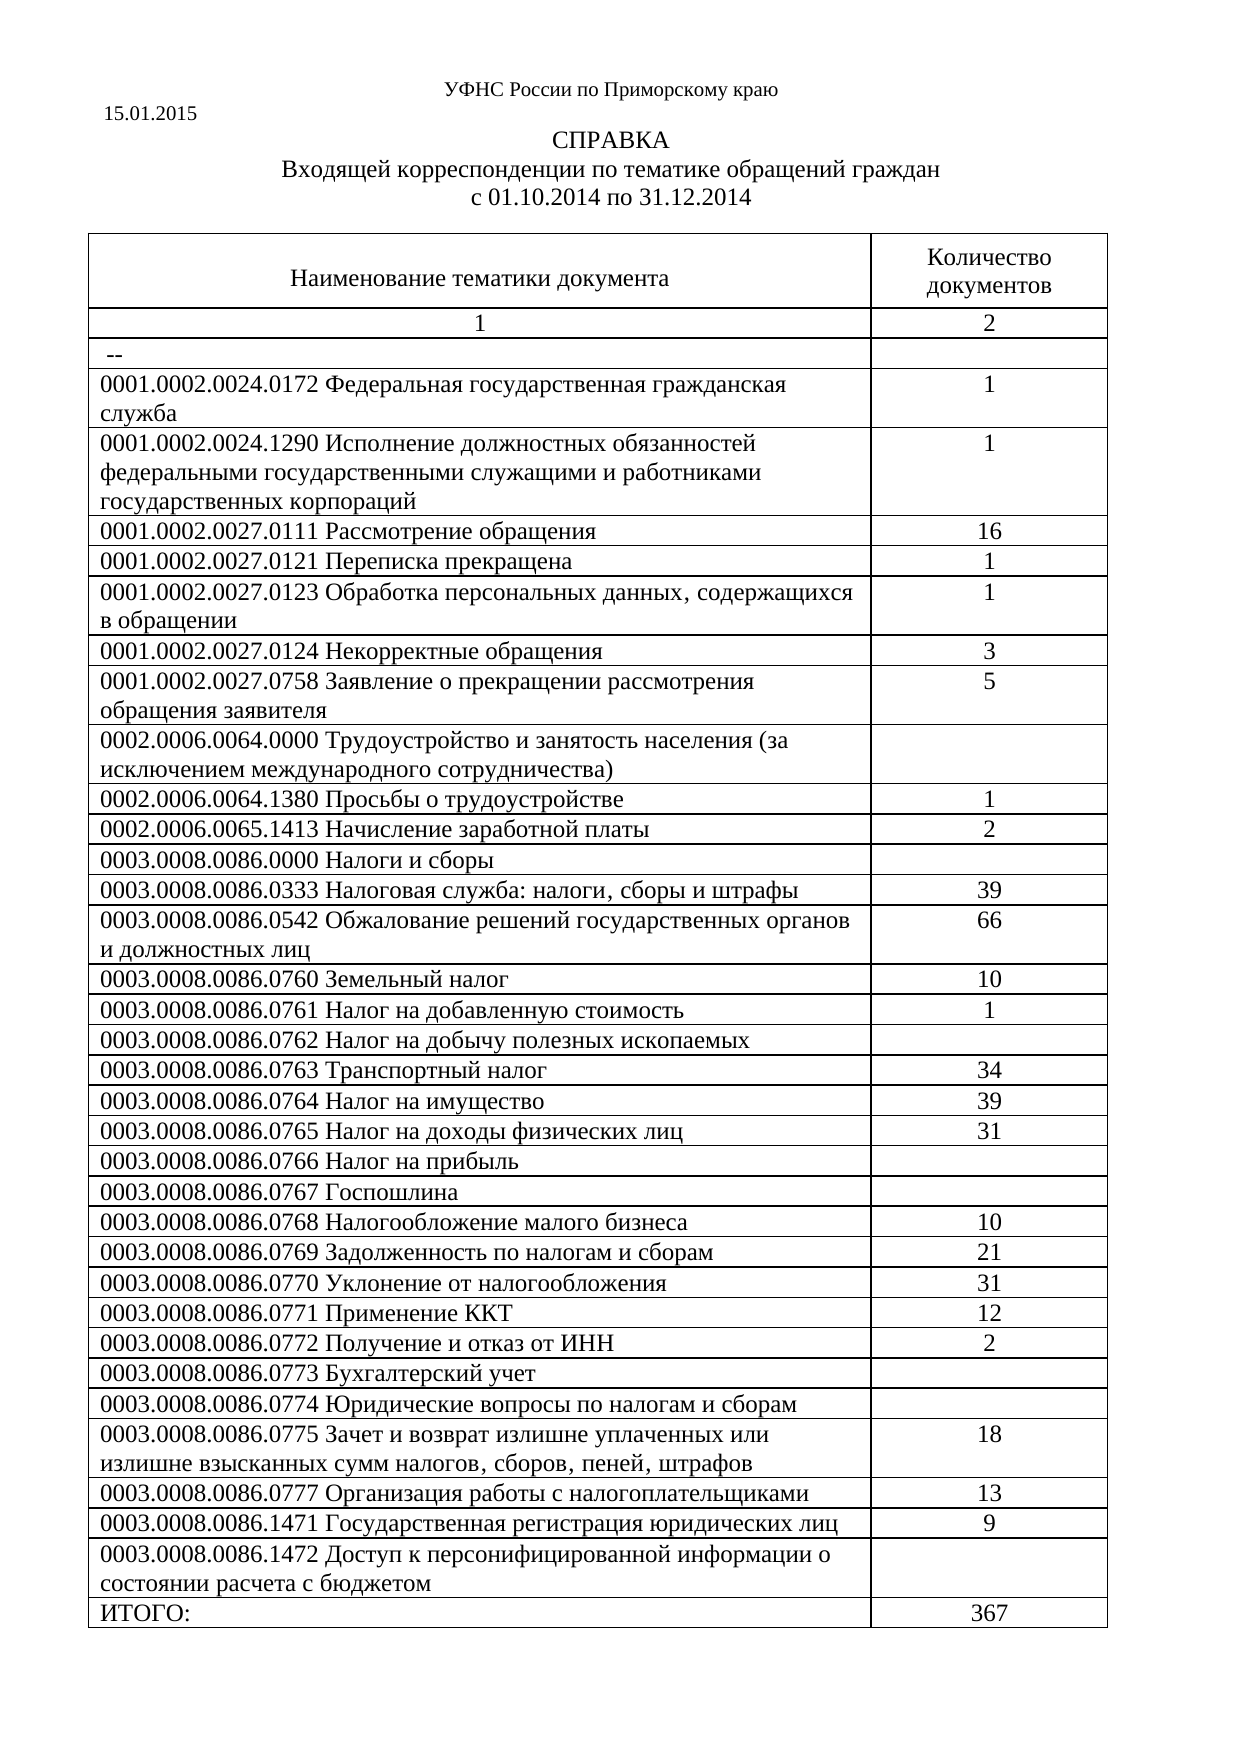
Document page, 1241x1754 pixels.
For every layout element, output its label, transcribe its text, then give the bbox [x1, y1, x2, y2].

table_cell 0003.0008.0086.0766 Налог на прибыль [89, 1146, 870, 1175]
table_cell 1 [872, 546, 1107, 575]
table_cell [872, 1025, 1107, 1054]
table_cell 1 [872, 577, 1107, 634]
table_cell 0003.0008.0086.0770 Уклонение от налогообложения [89, 1268, 870, 1296]
table_cell 1 [872, 784, 1107, 813]
table_cell 66 [872, 906, 1107, 963]
table_cell 0001.0002.0027.0123 Обработка персональных данных‚ содержащихся в обращении [89, 577, 870, 634]
table_cell 1 [89, 309, 870, 337]
table_cell 0003.0008.0086.0760 Земельный налог [89, 965, 870, 993]
table_cell 9 [872, 1509, 1107, 1537]
table_cell 0003.0008.0086.0000 Налоги и сборы [89, 845, 870, 873]
table_cell 0002.0006.0064.1380 Просьбы о трудоустройстве [89, 784, 870, 813]
table_cell [872, 1539, 1107, 1596]
table_cell 34 [872, 1056, 1107, 1084]
table_cell 0003.0008.0086.0774 Юридические вопросы по налогам и сборам [89, 1389, 870, 1418]
table_cell 0003.0008.0086.0333 Налоговая служба: налоги‚ сборы и штрафы [89, 875, 870, 904]
text c 01.10.2014 по 31.12.2014 [103, 182, 1118, 211]
table_cell 10 [872, 1207, 1107, 1236]
table_cell [872, 1177, 1107, 1205]
table_cell [872, 1359, 1107, 1387]
table_cell 0002.0006.0065.1413 Начисление заработной платы [89, 815, 870, 843]
table_header Количество документов [872, 234, 1107, 307]
table_cell 13 [872, 1478, 1107, 1507]
table_cell 0002.0006.0064.0000 Трудоустройство и занятость населения (за исключением международного сотрудничества) [89, 725, 870, 783]
table_cell 0003.0008.0086.0777 Организация работы с налогоплательщиками [89, 1478, 870, 1507]
table_cell 0003.0008.0086.0764 Налог на имущество [89, 1086, 870, 1114]
table_cell [872, 339, 1107, 368]
table_cell 1 [872, 995, 1107, 1023]
table_cell 0003.0008.0086.0763 Транспортный налог [89, 1056, 870, 1084]
table_cell 12 [872, 1298, 1107, 1327]
table_cell 21 [872, 1237, 1107, 1266]
table_cell 0001.0002.0024.1290 Исполнение должностных обязанностей федеральными государственными служащими и работниками государственных корпораций [89, 428, 870, 514]
table_cell 0003.0008.0086.0761 Налог на добавленную стоимость [89, 995, 870, 1023]
table_cell 0003.0008.0086.0771 Применение ККТ [89, 1298, 870, 1327]
table_cell 0003.0008.0086.0769 Задолженность по налогам и сборам [89, 1237, 870, 1266]
table_cell 0003.0008.0086.0775 Зачет и возврат излишне уплаченных или излишне взысканных сумм налогов‚ сборов‚ пеней‚ штрафов [89, 1419, 870, 1477]
table_cell 1 [872, 369, 1107, 427]
table_cell 0001.0002.0027.0758 Заявление о прекращении рассмотрения обращения заявителя [89, 666, 870, 723]
table_cell 3 [872, 636, 1107, 664]
table_cell 5 [872, 666, 1107, 723]
table_cell 0001.0002.0027.0124 Некорректные обращения [89, 636, 870, 664]
table_cell 2 [872, 1328, 1107, 1357]
table_cell 0003.0008.0086.0762 Налог на добычу полезных ископаемых [89, 1025, 870, 1054]
table_cell 0003.0008.0086.0767 Госпошлина [89, 1177, 870, 1205]
table_cell 10 [872, 965, 1107, 993]
table_cell 39 [872, 1086, 1107, 1114]
table_cell [872, 1389, 1107, 1418]
table_cell 39 [872, 875, 1107, 904]
table_cell 0003.0008.0086.0542 Обжалование решений государственных органов и должностных лиц [89, 906, 870, 963]
table_cell 0003.0008.0086.1472 Доступ к персонифицированной информации о состоянии расчета с бюджетом [89, 1539, 870, 1596]
table_cell 18 [872, 1419, 1107, 1477]
text Входящей корреспонденции по тематике обращений граждан [103, 154, 1118, 182]
table_cell [872, 1146, 1107, 1175]
table_cell 16 [872, 516, 1107, 545]
table_cell [872, 845, 1107, 873]
table_cell 0003.0008.0086.0772 Получение и отказ от ИНН [89, 1328, 870, 1357]
table_cell 1 [872, 428, 1107, 514]
table_cell 0001.0002.0027.0111 Рассмотрение обращения [89, 516, 870, 545]
table_cell 0003.0008.0086.0765 Налог на доходы физических лиц [89, 1116, 870, 1145]
table_header Наименование тематики документа [89, 234, 870, 307]
text СПРАВКА [103, 125, 1118, 154]
text 15.01.2015 [103, 101, 1118, 125]
table_cell 0001.0002.0024.0172 Федеральная государственная гражданская служба [89, 369, 870, 427]
table_cell -- [89, 339, 870, 368]
table_cell [872, 725, 1107, 783]
text УФНС России по Приморскому краю [103, 77, 1118, 101]
table_cell ИТОГО: [89, 1598, 870, 1627]
table_cell 0001.0002.0027.0121 Переписка прекращена [89, 546, 870, 575]
table_cell 2 [872, 815, 1107, 843]
table_cell 367 [872, 1598, 1107, 1627]
table_cell 0003.0008.0086.0773 Бухгалтерский учет [89, 1359, 870, 1387]
table_cell 0003.0008.0086.0768 Налогообложение малого бизнеса [89, 1207, 870, 1236]
table_cell 0003.0008.0086.1471 Государственная регистрация юридических лиц [89, 1509, 870, 1537]
table_cell 31 [872, 1268, 1107, 1296]
table_cell 31 [872, 1116, 1107, 1145]
table_cell 2 [872, 309, 1107, 337]
